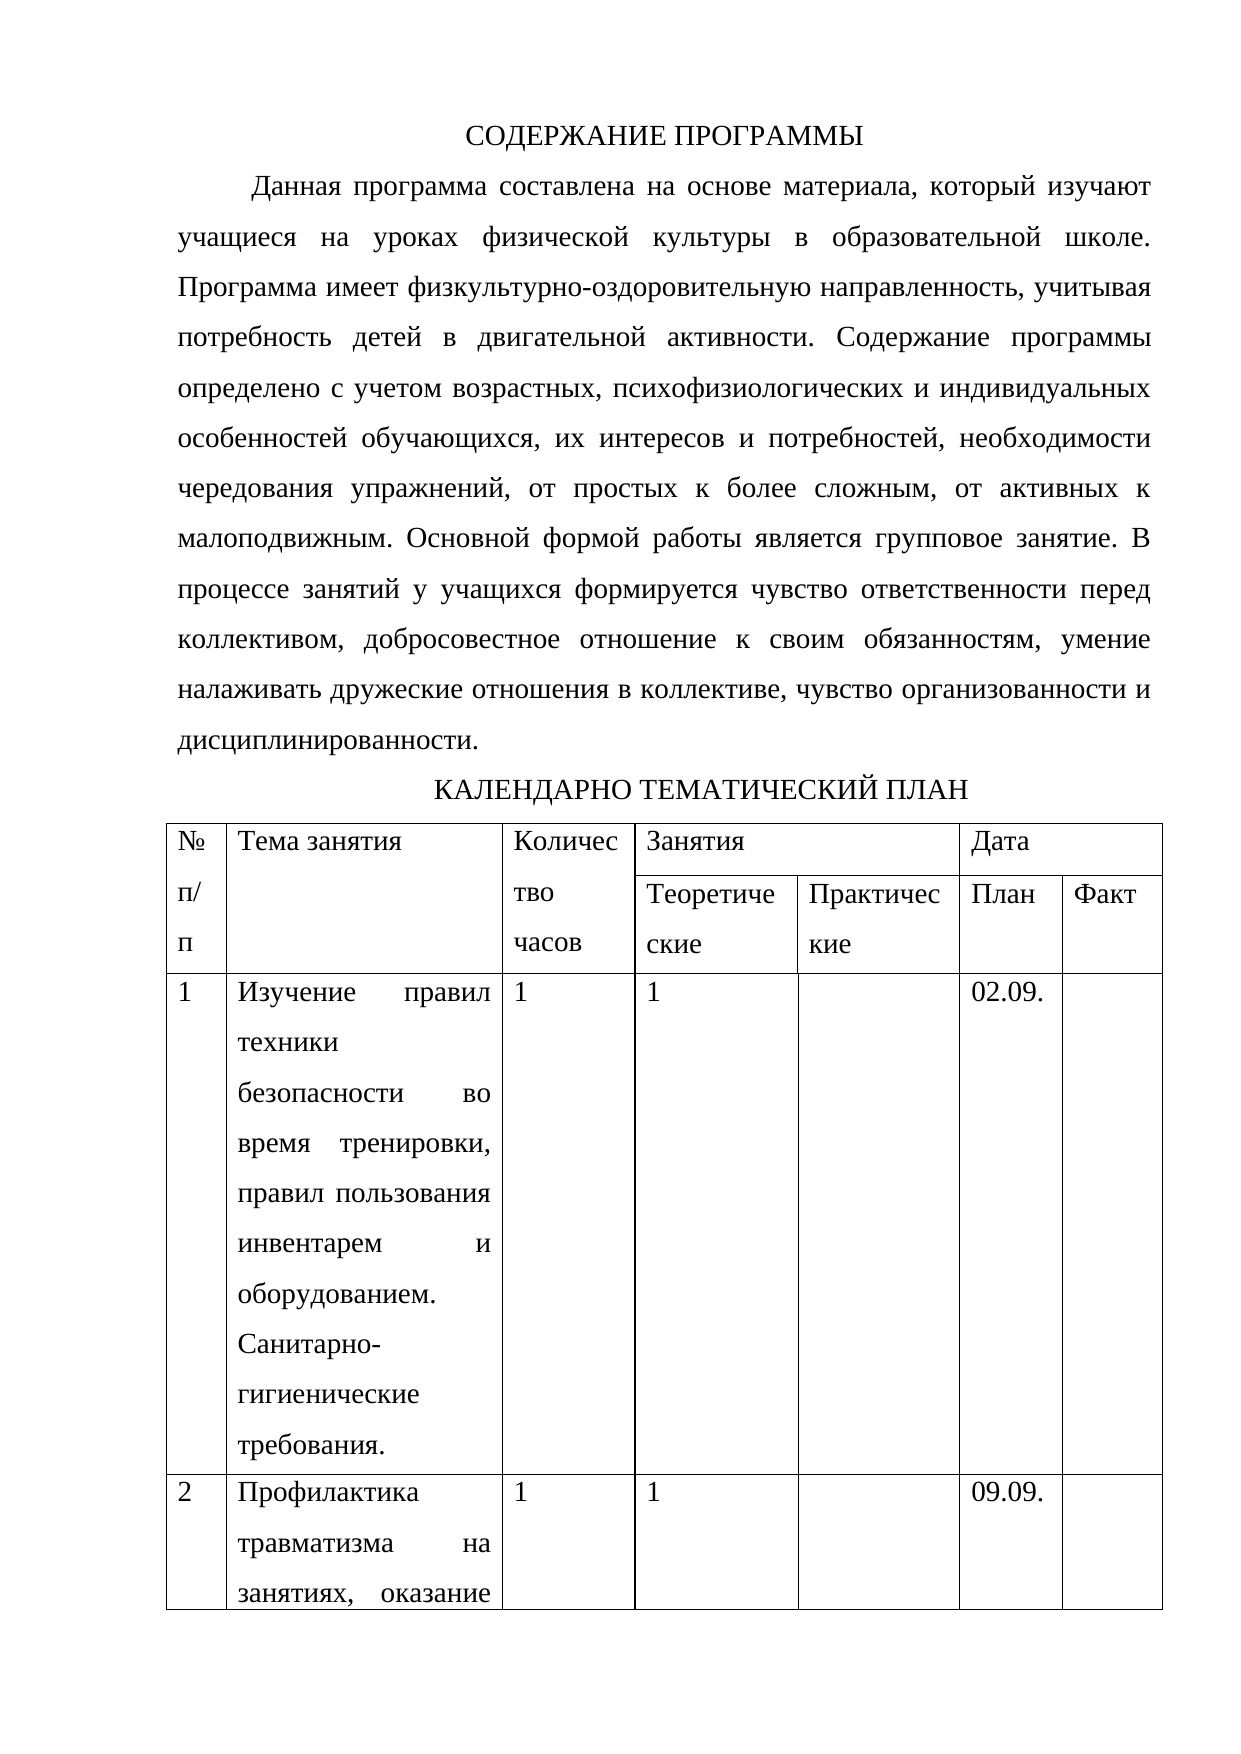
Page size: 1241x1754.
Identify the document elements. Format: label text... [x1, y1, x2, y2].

table_cell 1 [167, 974, 226, 1473]
table_header Дата [960, 824, 1162, 875]
table_header № п/п [167, 824, 226, 973]
table_cell 2 [167, 1475, 226, 1609]
table_cell [1063, 1475, 1162, 1609]
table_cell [227, 1475, 502, 1609]
text СОДЕРЖАНИЕ ПРОГРАММЫ [177, 118, 1152, 152]
table_header Тема занятия [227, 824, 502, 973]
table_cell План [960, 876, 1062, 973]
table_cell Теоретические [636, 876, 797, 973]
table_cell 1 [503, 974, 634, 1473]
table_cell Практические [798, 876, 959, 973]
table_cell 02.09. [960, 974, 1062, 1473]
table_cell Факт [1063, 876, 1162, 973]
table_cell [799, 1475, 959, 1609]
table_cell 1 [636, 974, 798, 1473]
table_cell 1 [503, 1475, 634, 1609]
table_cell [1063, 974, 1162, 1473]
text Данная программа составлена на основе материала, который изучают учащиеся на уроках физической культуры в образовательной школе. Программа имеет физкультурно-оздоровительную направленность, учитывая потребность детей в двигательной активности. Содержание программы определено с учетом возрастных, психофизиологических и индивидуальных особенностей обучающихся, их интересов и потребностей, необходимости чередования упражнений, от простых к более сложным, от активных к малоподвижным. Основной формой работы является групповое занятие. В процессе занятий у учащихся формируется чувство ответственности перед коллективом, добросовестное отношение к своим обязанностям, умение налаживать дружеские отношения в коллективе, чувство организованности и дисциплинированности. [177, 168, 1152, 755]
table_cell [799, 974, 959, 1473]
table_cell 09.09. [960, 1475, 1062, 1609]
text КАЛЕНДАРНО ТЕМАТИЧЕСКИЙ ПЛАН [177, 772, 1152, 806]
table_cell Изучение правил техники безопасности во время тренировки, правил пользования инвентарем и оборудованием. Санитарно-гигиенические требования. [227, 974, 502, 1473]
table_cell 1 [636, 1475, 798, 1609]
table_header Количество часов [503, 824, 634, 973]
table_header Занятия [636, 824, 959, 875]
